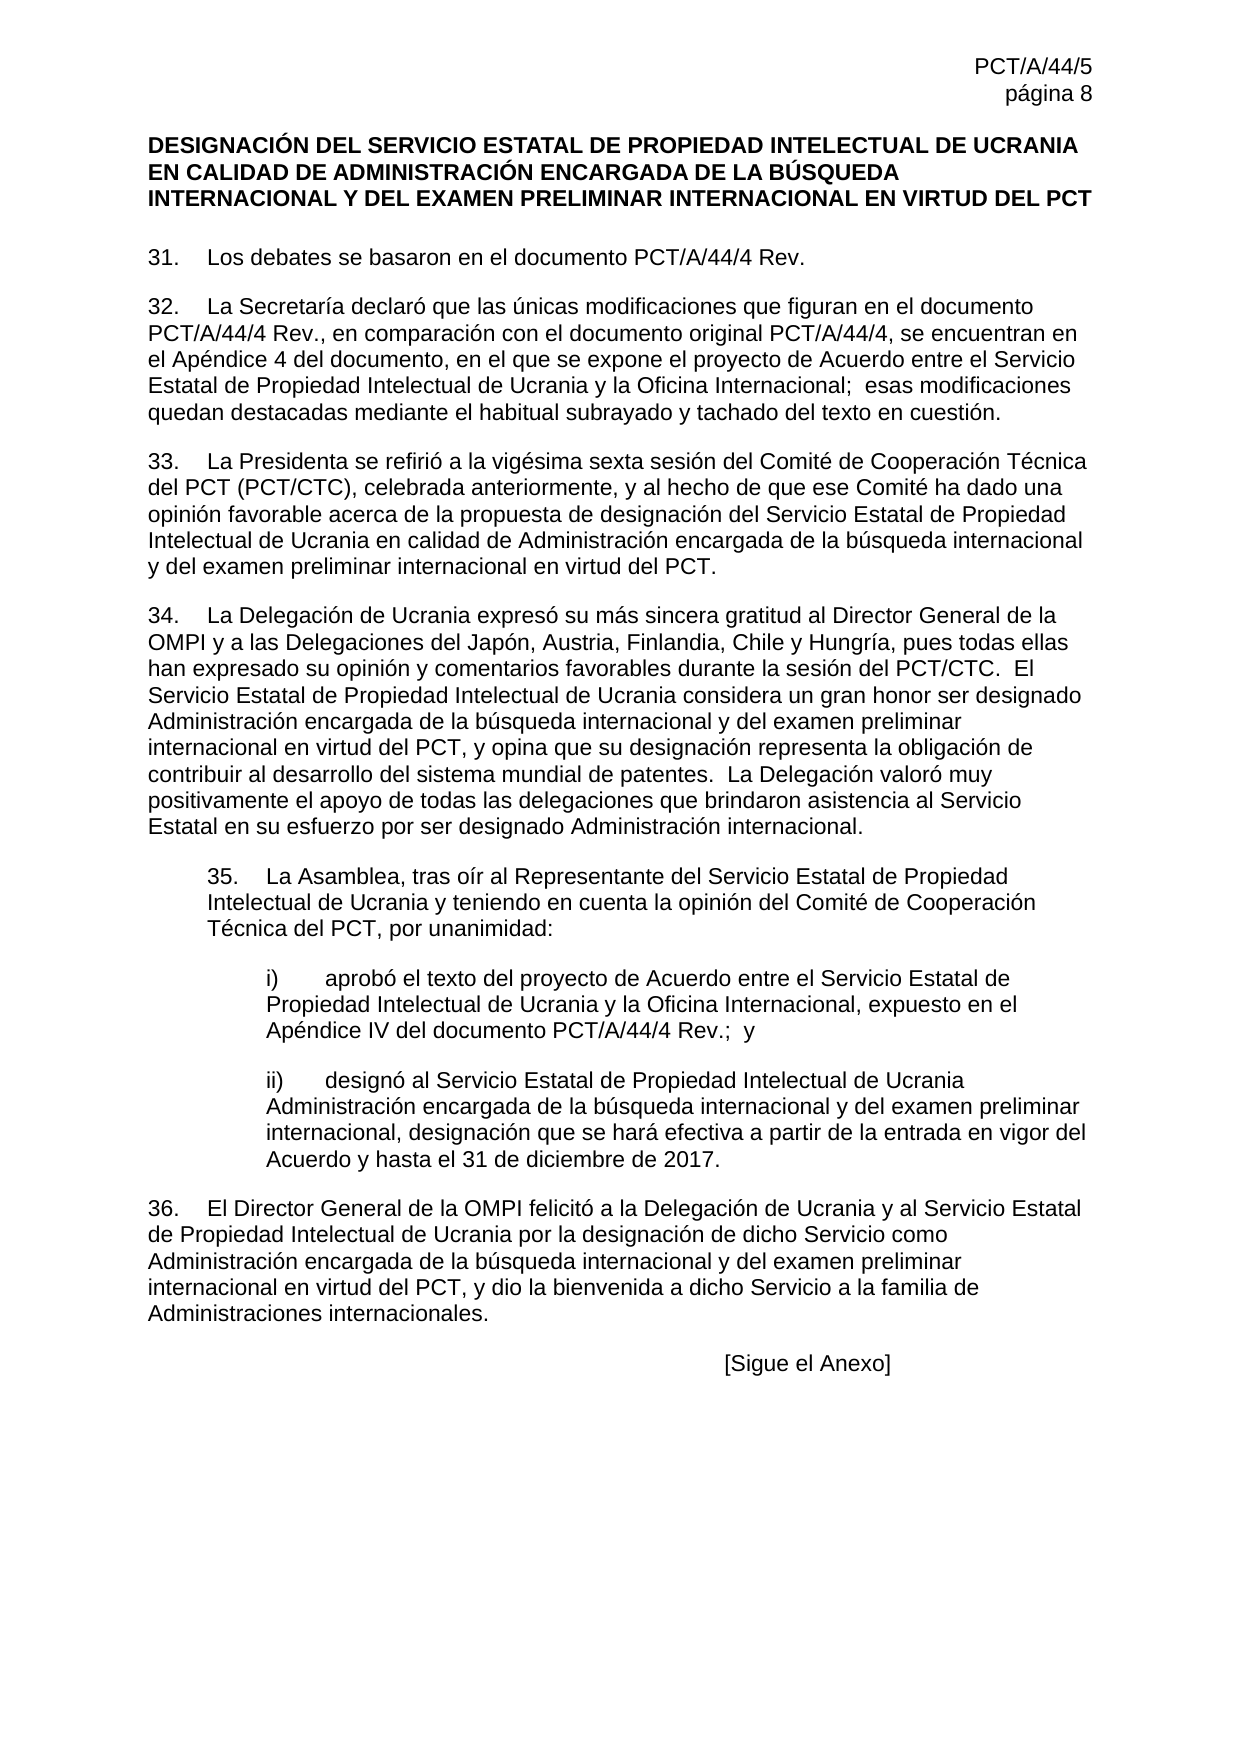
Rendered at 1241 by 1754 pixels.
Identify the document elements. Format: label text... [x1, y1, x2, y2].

list aprobó el texto del proyecto de Acuerdo entre el Servicio Estatal de Propiedad Intelectual de Ucrania y la Oficina Internacional, expuesto en el Apéndice IV del documento PCT/A/44/4 Rev.; y [266, 964, 1092, 1044]
list [Sigue el Anexo] [724, 1349, 1092, 1376]
list designó al Servicio Estatal de Propiedad Intelectual de Ucrania Administración encargada de la búsqueda internacional y del examen preliminar internacional, designación que se hará efectiva a partir de la entrada en vigor del Acuerdo y hasta el 31 de diciembre de 2017. [266, 1067, 1092, 1172]
text Los debates se basaron en el documento PCT/A/44/4 Rev. [148, 244, 1092, 270]
text La Secretaría declaró que las únicas modificaciones que figuran en el documento PCT/A/44/4 Rev., en comparación con el documento original PCT/A/44/4, se encuentran en el Apéndice 4 del documento, en el que se expone el proyecto de Acuerdo entre el Servicio Estatal de Propiedad Intelectual de Ucrania y la Oficina Internacional; esas modificaciones quedan destacadas mediante el habitual subrayado y tachado del texto en cuestión. [148, 293, 1092, 425]
text La Presidenta se refirió a la vigésima sexta sesión del Comité de Cooperación Técnica del PCT (PCT/CTC), celebrada anteriormente, y al hecho de que ese Comité ha dado una opinión favorable acerca de la propuesta de designación del Servicio Estatal de Propiedad Intelectual de Ucrania en calidad de Administración encargada de la búsqueda internacional y del examen preliminar internacional en virtud del PCT. [148, 448, 1092, 579]
text El Director General de la OMPI felicitó a la Delegación de Ucrania y al Servicio Estatal de Propiedad Intelectual de Ucrania por la designación de dicho Servicio como Administración encargada de la búsqueda internacional y del examen preliminar internacional en virtud del PCT, y dio la bienvenida a dicho Servicio a la familia de Administraciones internacionales. [148, 1195, 1092, 1327]
text La Delegación de Ucrania expresó su más sincera gratitud al Director General de la OMPI y a las Delegaciones del Japón, Austria, Finlandia, Chile y Hungría, pues todas ellas han expresado su opinión y comentarios favorables durante la sesión del PCT/CTC. El Servicio Estatal de Propiedad Intelectual de Ucrania considera un gran honor ser designado Administración encargada de la búsqueda internacional y del examen preliminar internacional en virtud del PCT, y opina que su designación representa la obligación de contribuir al desarrollo del sistema mundial de patentes. La Delegación valoró muy positivamente el apoyo de todas las delegaciones que brindaron asistencia al Servicio Estatal en su esfuerzo por ser designado Administración internacional. [148, 602, 1092, 840]
subtitle DESIGNACIÓN DEL SERVICIO ESTATAL DE PROPIEDAD INTELECTUAL DE UCRANIA EN CALIDAD DE ADMINISTRACIÓN ENCARGADA DE LA BÚSQUEDA INTERNACIONAL Y DEL EXAMEN PRELIMINAR INTERNACIONAL EN VIRTUD DEL PCT [148, 132, 1092, 211]
text La Asamblea, tras oír al Representante del Servicio Estatal de Propiedad Intelectual de Ucrania y teniendo en cuenta la opinión del Comité de Cooperación Técnica del PCT, por unanimidad: [207, 863, 1092, 942]
